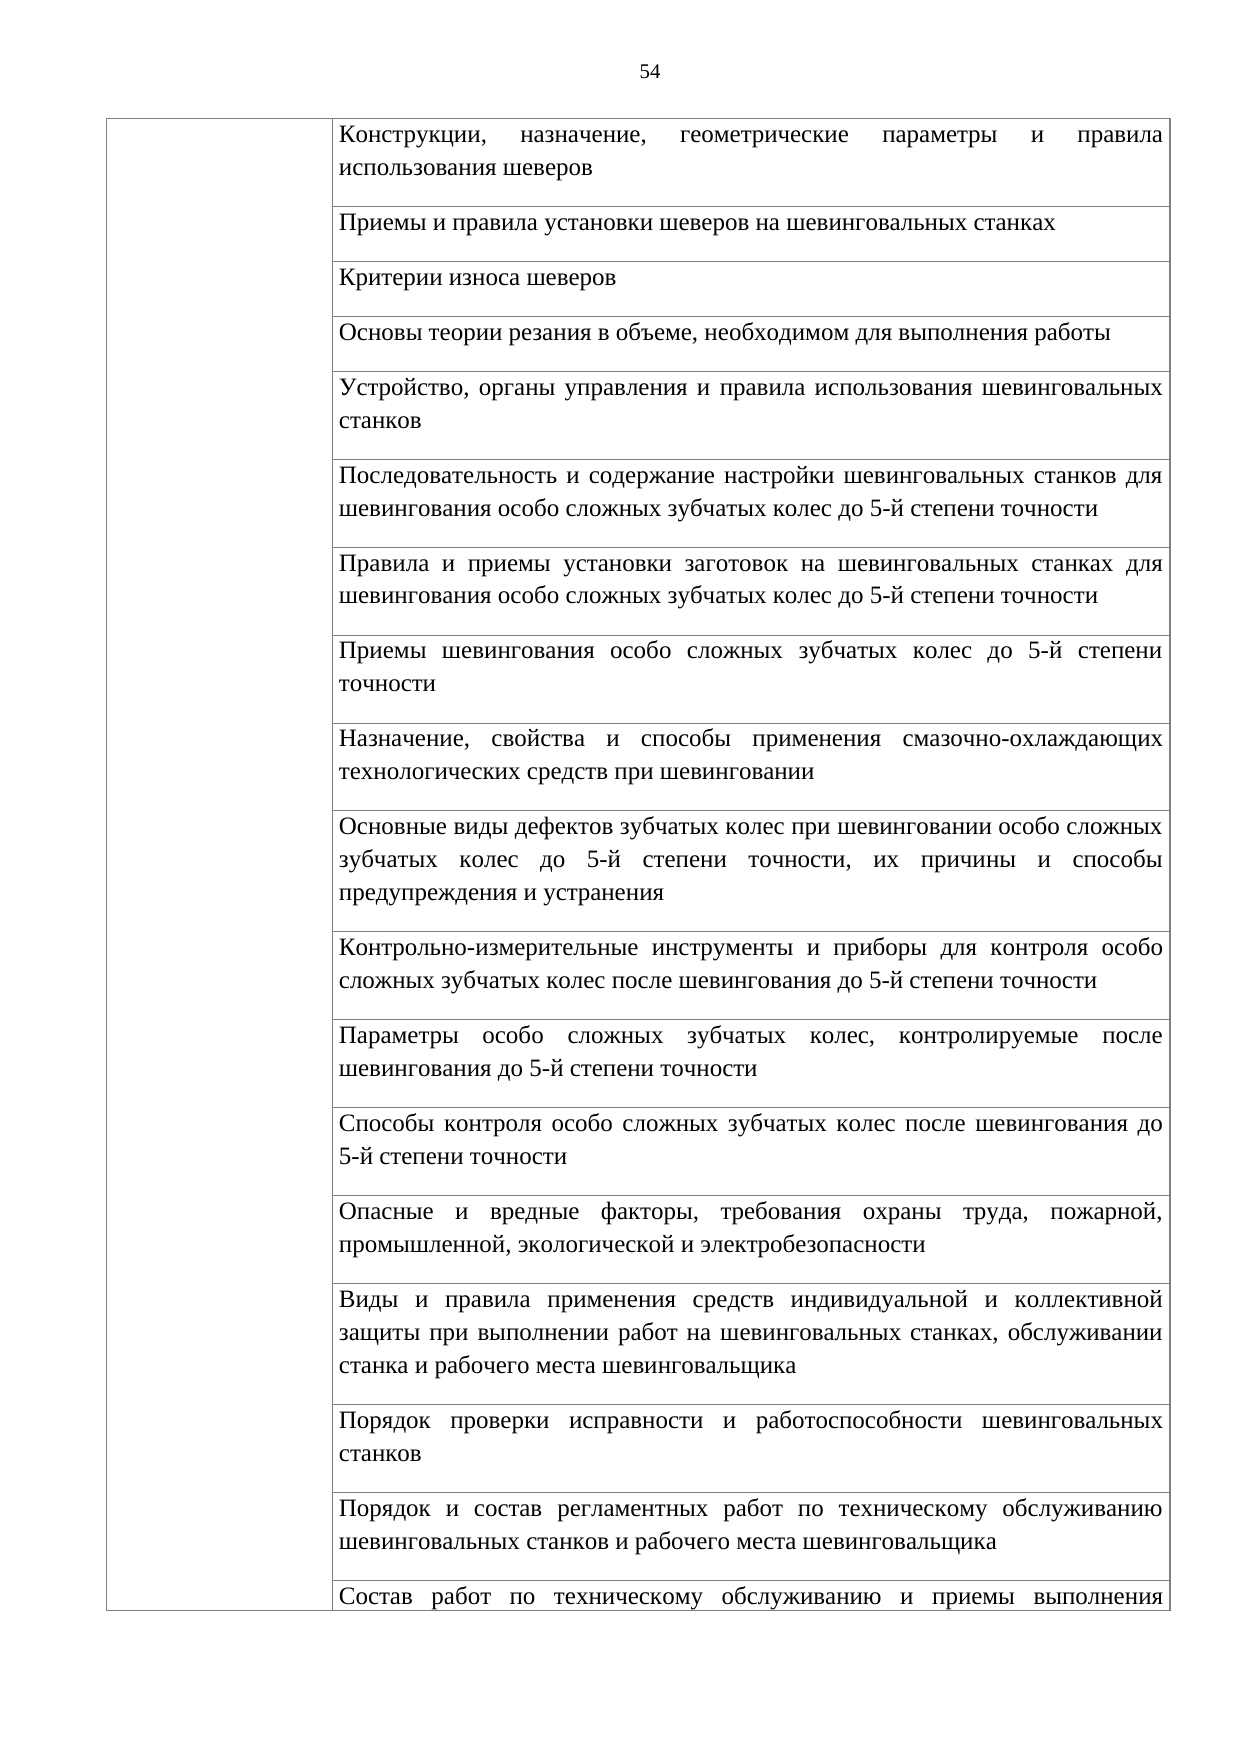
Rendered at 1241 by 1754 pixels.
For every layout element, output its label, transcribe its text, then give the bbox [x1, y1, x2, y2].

table_cell Приемы шевингования особо сложных зубчатых колес до 5-й степени точности [333, 636, 1169, 722]
table_cell Основные виды дефектов зубчатых колес при шевинговании особо сложных зубчатых колес до 5-й степени точности, их причины и способы предупреждения и устранения [333, 811, 1169, 931]
table_cell Порядок и состав регламентных работ по техническому обслуживанию шевинговальных станков и рабочего места шевинговальщика [333, 1493, 1169, 1580]
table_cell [333, 1581, 1169, 1609]
table_cell Основы теории резания в объеме, необходимом для выполнения работы [333, 317, 1169, 371]
table_cell Порядок проверки исправности и работоспособности шевинговальных станков [333, 1405, 1169, 1492]
table_cell Конструкции, назначение, геометрические параметры и правила использования шеверов [333, 119, 1169, 206]
table_cell Назначение, свойства и способы применения смазочно-охлаждающих технологических средств при шевинговании [333, 724, 1169, 810]
table_cell Устройство, органы управления и правила использования шевинговальных станков [333, 372, 1169, 459]
table_cell Приемы и правила установки шеверов на шевинговальных станках [333, 207, 1169, 261]
table_cell Правила и приемы установки заготовок на шевинговальных станках для шевингования особо сложных зубчатых колес до 5-й степени точности [333, 548, 1169, 634]
table_cell Способы контроля особо сложных зубчатых колес после шевингования до 5-й степени точности [333, 1108, 1169, 1195]
table_cell Последовательность и содержание настройки шевинговальных станков для шевингования особо сложных зубчатых колес до 5-й степени точности [333, 460, 1169, 547]
table_cell Параметры особо сложных зубчатых колес, контролируемые после шевингования до 5-й степени точности [333, 1020, 1169, 1107]
table_cell Контрольно-измерительные инструменты и приборы для контроля особо сложных зубчатых колес после шевингования до 5-й степени точности [333, 932, 1169, 1019]
table_cell Опасные и вредные факторы, требования охраны труда, пожарной, промышленной, экологической и электробезопасности [333, 1196, 1169, 1283]
table_cell Критерии износа шеверов [333, 262, 1169, 316]
table_cell Виды и правила применения средств индивидуальной и коллективной защиты при выполнении работ на шевинговальных станках, обслуживании станка и рабочего места шевинговальщика [333, 1284, 1169, 1404]
